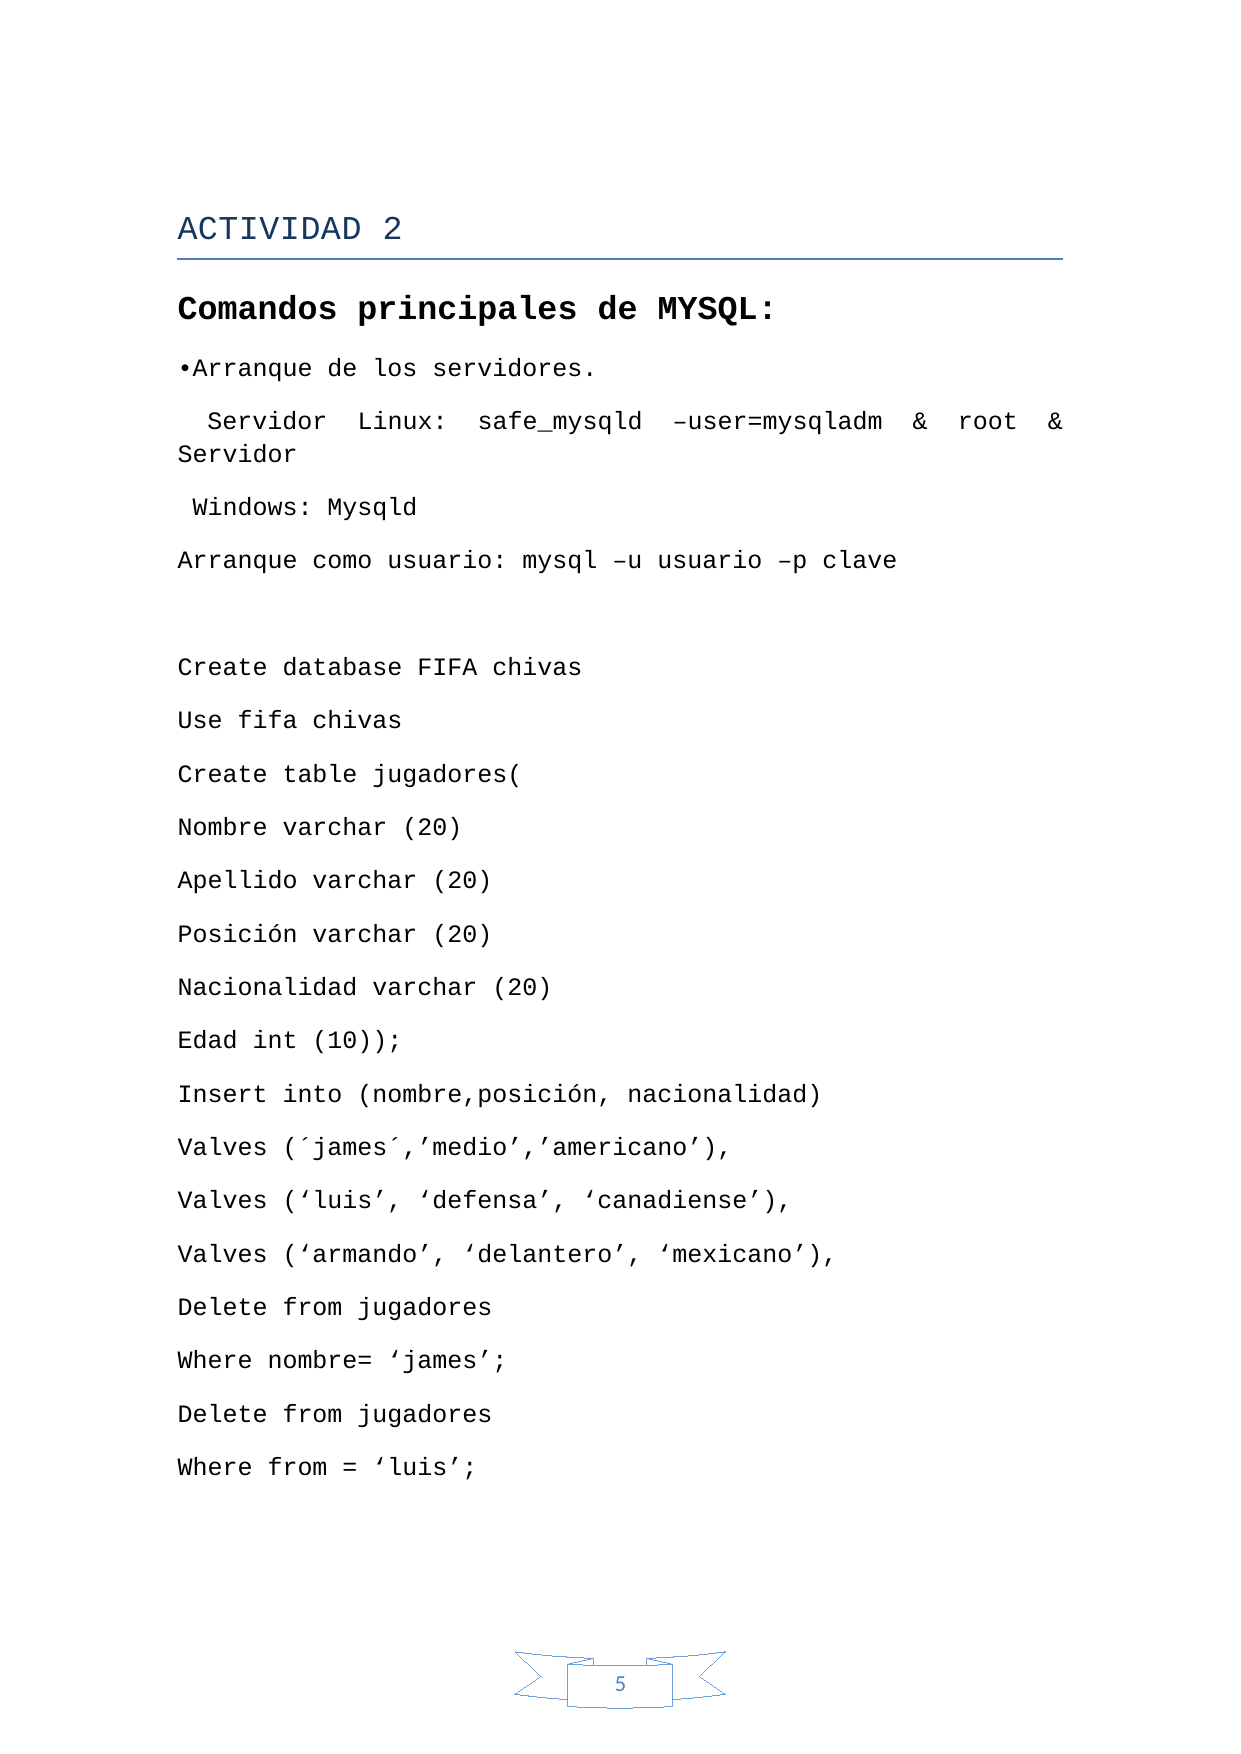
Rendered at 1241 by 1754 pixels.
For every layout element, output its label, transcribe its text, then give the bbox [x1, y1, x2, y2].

text Valves (´james´,’medio’,’americano’), [177, 1135, 1063, 1163]
text Where nombre= ‘james’; [177, 1348, 1063, 1376]
text Edad int (10)); [177, 1028, 1063, 1056]
text Use fifa chivas [177, 708, 1063, 736]
text Windows: Mysqld [177, 495, 1063, 523]
text Posición varchar (20) [177, 921, 1063, 950]
text Arranque como usuario: mysql –u usuario –p clave [177, 548, 1063, 576]
text Insert into (nombre,posición, nacionalidad) [177, 1081, 1063, 1110]
text Valves (‘armando’, ‘delantero’, ‘mexicano’), [177, 1241, 1063, 1270]
text Servidor Linux: safe_mysqld –user=mysqladm & root & Servidor [177, 409, 1063, 470]
text Nombre varchar (20) [177, 815, 1063, 843]
text Create database FIFA chivas [177, 655, 1063, 683]
text Comandos principales de MYSQL: [177, 291, 1063, 329]
text Delete from jugadores [177, 1295, 1063, 1323]
text Delete from jugadores [177, 1401, 1063, 1430]
text Create table jugadores( [177, 761, 1063, 790]
text •Arranque de los servidores. [177, 356, 1063, 384]
text Apellido varchar (20) [177, 868, 1063, 896]
title ACTIVIDAD 2 [177, 212, 1063, 258]
text Valves (‘luis’, ‘defensa’, ‘canadiense’), [177, 1188, 1063, 1216]
text Nacionalidad varchar (20) [177, 975, 1063, 1003]
text Where from = ‘luis’; [177, 1455, 1063, 1483]
